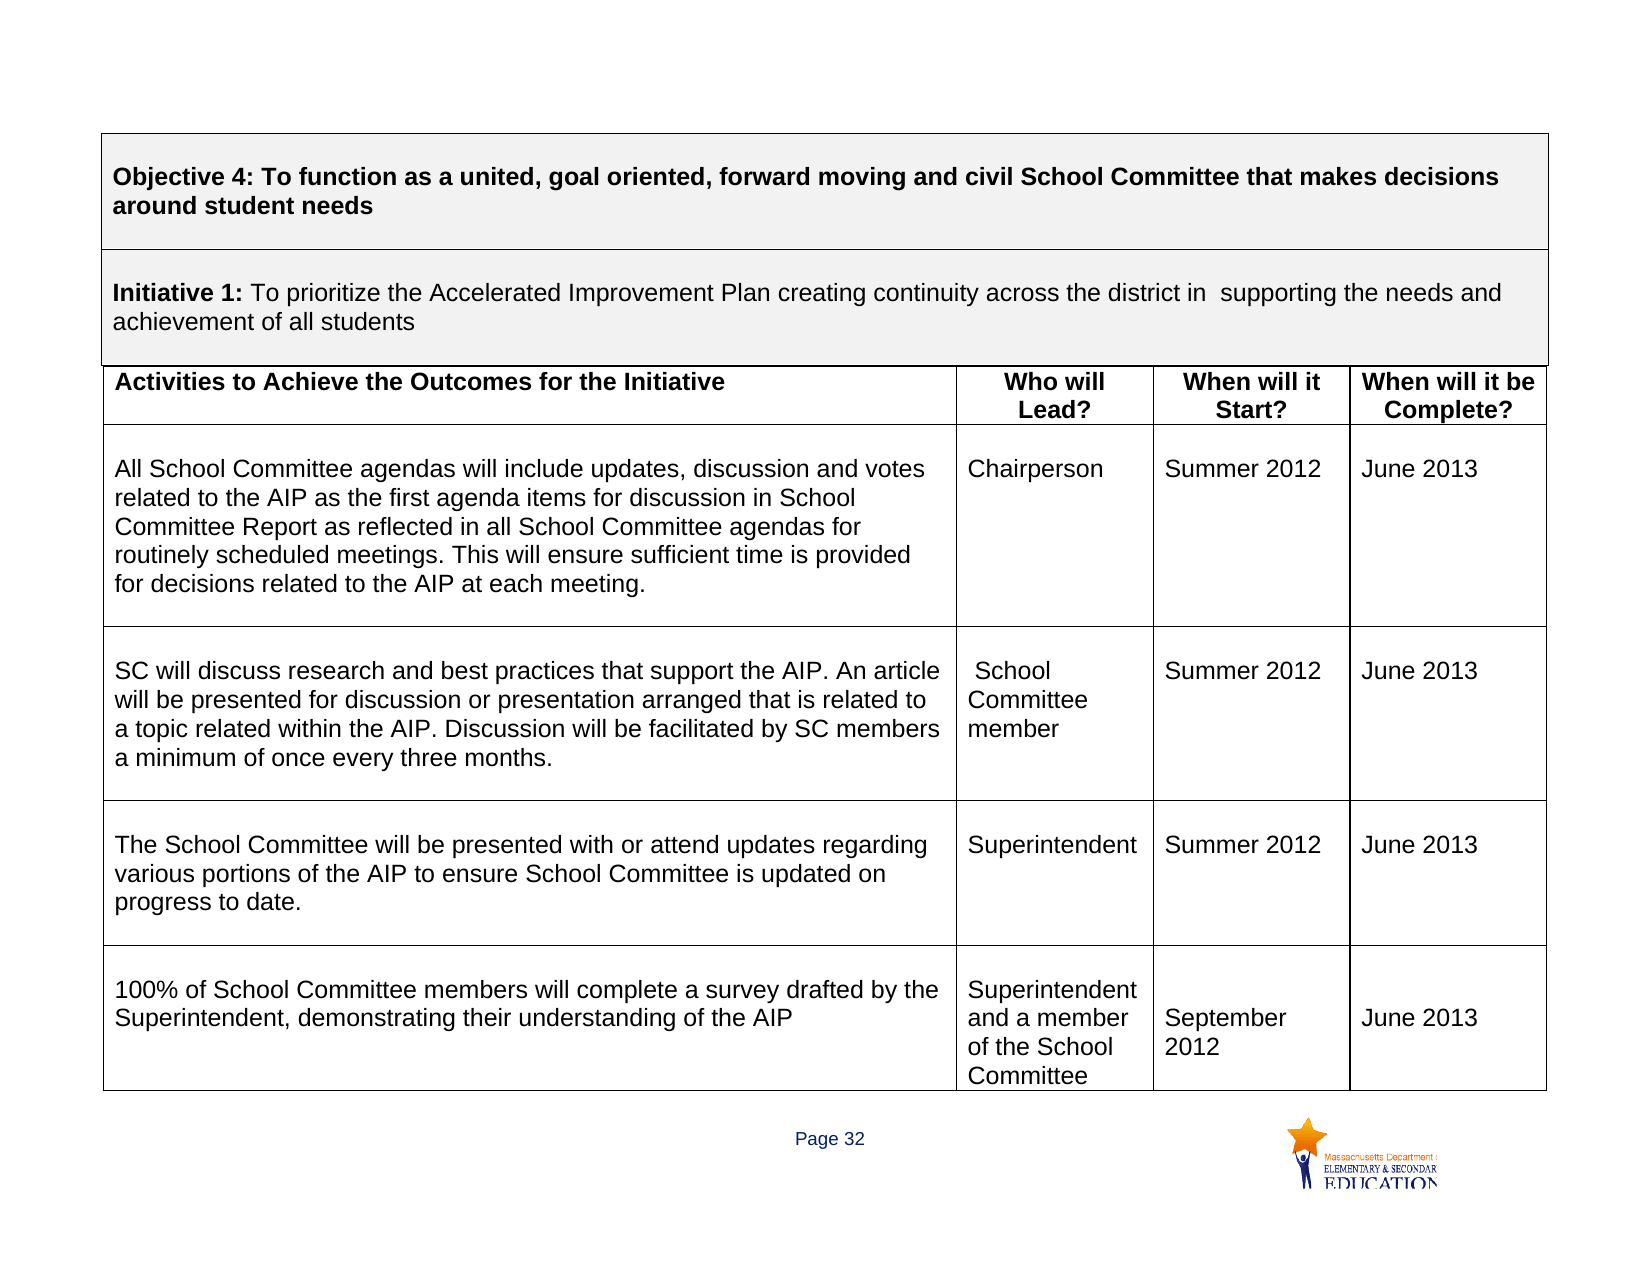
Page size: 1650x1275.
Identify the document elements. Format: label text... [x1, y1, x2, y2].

table_cell September 2012 [1154, 946, 1349, 1089]
picture [1287, 1117, 1437, 1189]
table_cell Superintendent and a member of the School Committee [957, 946, 1153, 1089]
table_cell Summer 2012 [1154, 425, 1349, 626]
table_cell June 2013 [1351, 425, 1546, 626]
table_cell School Committee member [957, 627, 1153, 800]
table_cell Summer 2012 [1154, 801, 1349, 945]
table_header Activities to Achieve the Outcomes for the Initiative [104, 367, 956, 424]
table_cell SC will discuss research and best practices that support the AIP. An article will be presented for discussion or presentation arranged that is related to a topic related within the AIP. Discussion will be facilitated by SC members a minimum of once every three months. [104, 627, 956, 800]
table_cell Initiative 1: To prioritize the Accelerated Improvement Plan creating continuity across the district in supporting the needs and achievement of all students [102, 250, 1548, 364]
table_cell June 2013 [1351, 627, 1546, 800]
table_cell 100% of School Committee members will complete a survey drafted by the Superintendent, demonstrating their understanding of the AIP [104, 946, 956, 1089]
table_header Who will Lead? [957, 367, 1153, 424]
table_cell Superintendent [957, 801, 1153, 945]
table_header When will it be Complete? [1351, 367, 1546, 424]
table_header When will it Start? [1154, 367, 1349, 424]
table_cell All School Committee agendas will include updates, discussion and votes related to the AIP as the first agenda items for discussion in School Committee Report as reflected in all School Committee agendas for routinely scheduled meetings. This will ensure sufficient time is provided for decisions related to the AIP at each meeting. [104, 425, 956, 626]
table_cell The School Committee will be presented with or attend updates regarding various portions of the AIP to ensure School Committee is updated on progress to date. [104, 801, 956, 945]
table_cell Summer 2012 [1154, 627, 1349, 800]
table_header Objective 4: To function as a united, goal oriented, forward moving and civil School Committee that makes decisions around student needs [102, 134, 1548, 248]
table_cell Chairperson [957, 425, 1153, 626]
table_cell June 2013 [1351, 946, 1546, 1089]
table_cell June 2013 [1351, 801, 1546, 945]
